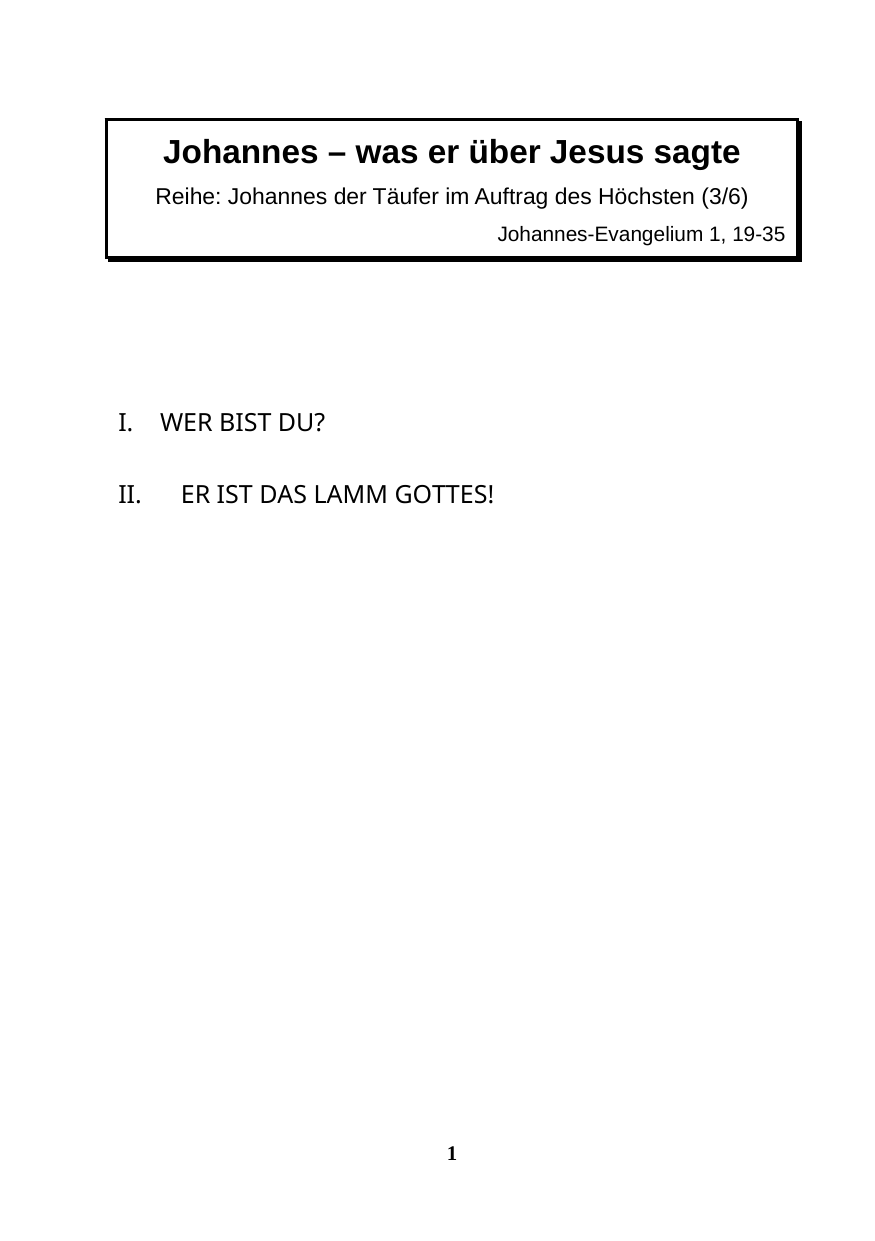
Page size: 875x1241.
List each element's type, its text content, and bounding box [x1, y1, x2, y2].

text Johannes-Evangelium 1, 19-35 [108, 208, 796, 256]
text Reihe: Johannes der Täufer im Auftrag des Höchsten (3/6) [108, 169, 796, 208]
text II. Er ist das Lamm Gottes! [118, 476, 785, 510]
text Johannes – was er über Jesus sagte [108, 121, 796, 169]
text I. Wer bist du? [118, 405, 785, 439]
